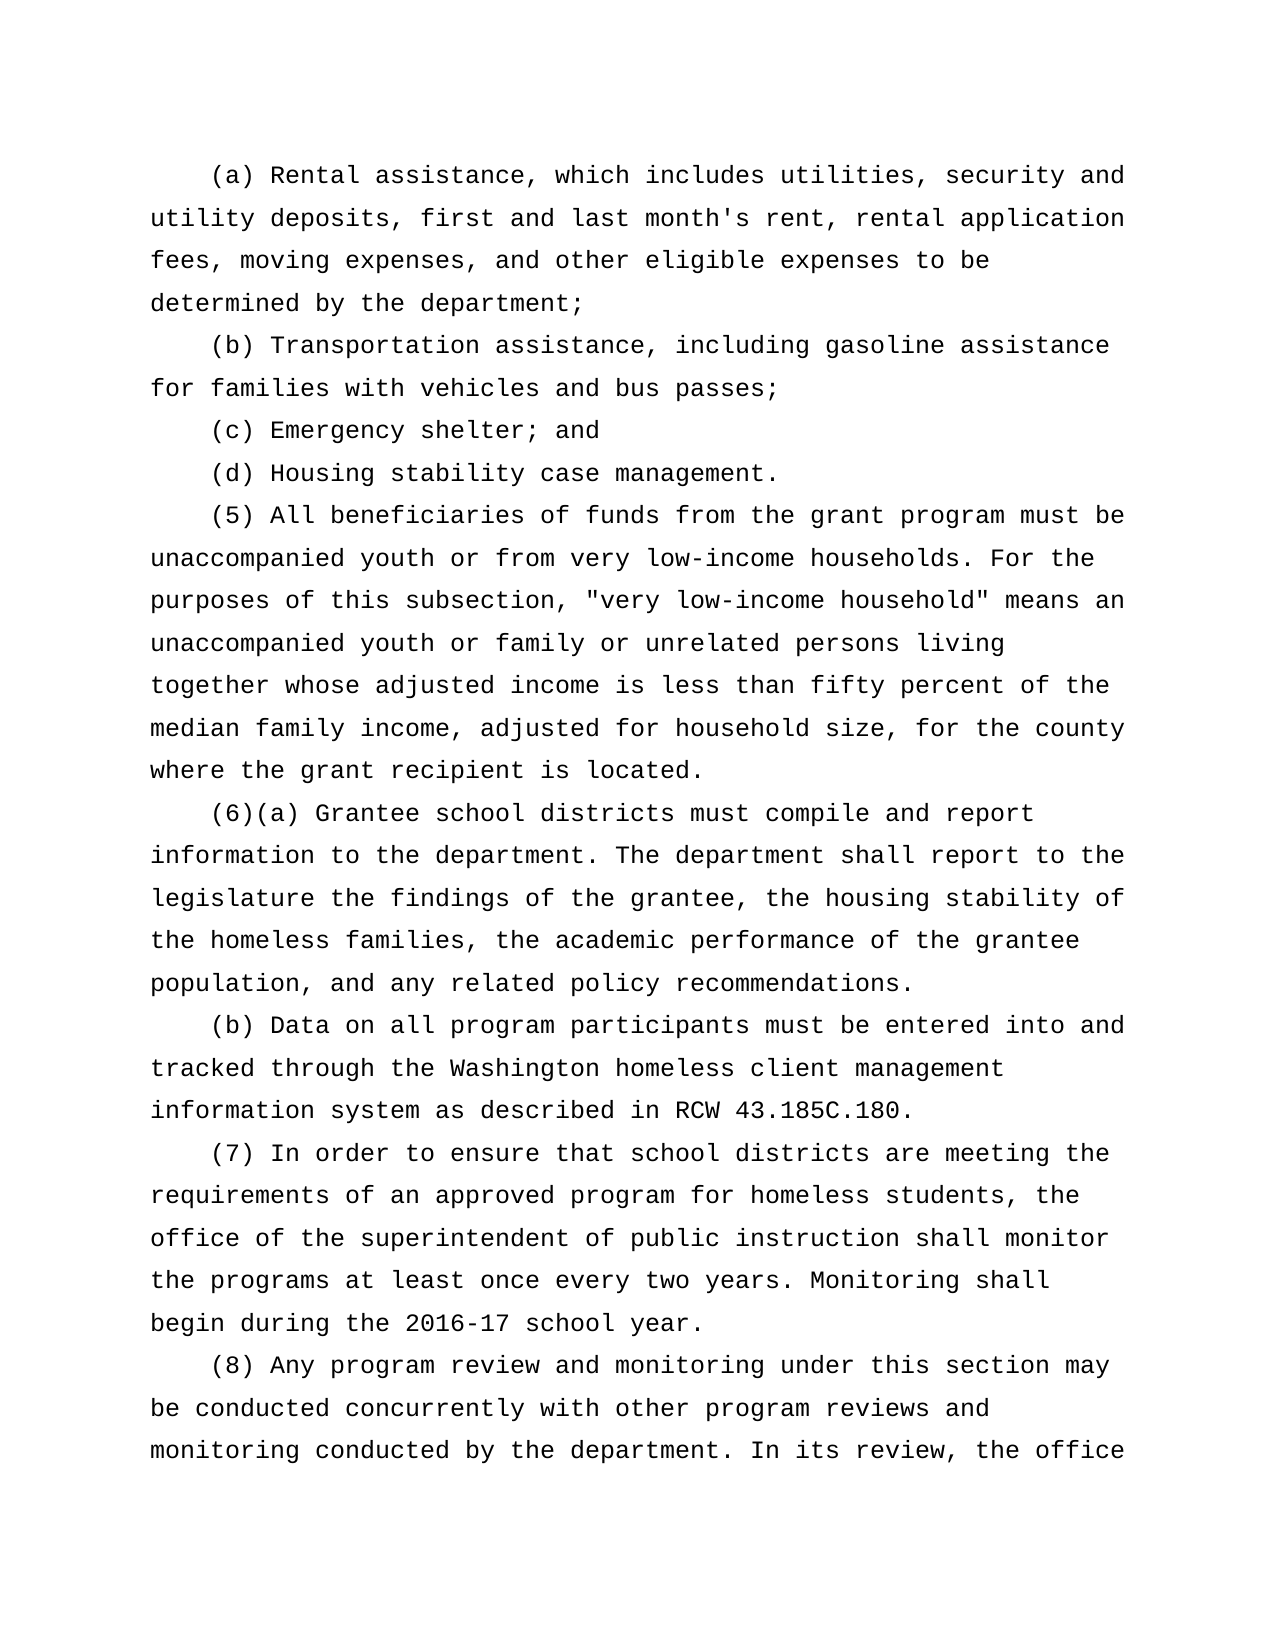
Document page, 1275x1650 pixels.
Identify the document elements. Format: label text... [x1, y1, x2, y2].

text (5) All beneficiaries of funds from the grant program must be unaccompanied youth or from very low-income households. For the purposes of this subsection, "very low-income household" means an unaccompanied youth or family or unrelated persons living together whose adjusted income is less than fifty percent of the median family income, adjusted for household size, for the county where the grant recipient is located. [150, 490, 1125, 787]
text (6)(a) Grantee school districts must compile and report information to the department. The department shall report to the legislature the findings of the grantee, the housing stability of the homeless families, the academic performance of the grantee population, and any related policy recommendations. [150, 787, 1125, 1000]
text (a) Rental assistance, which includes utilities, security and utility deposits, first and last month's rent, rental application fees, moving expenses, and other eligible expenses to be determined by the department; [150, 150, 1125, 320]
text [150, 1340, 1125, 1467]
text (d) Housing stability case management. [150, 447, 1125, 490]
text (b) Data on all program participants must be entered into and tracked through the Washington homeless client management information system as described in RCW 43.185C.180. [150, 1000, 1125, 1127]
text (b) Transportation assistance, including gasoline assistance for families with vehicles and bus passes; [150, 320, 1125, 405]
text (7) In order to ensure that school districts are meeting the requirements of an approved program for homeless students, the office of the superintendent of public instruction shall monitor the programs at least once every two years. Monitoring shall begin during the 2016-17 school year. [150, 1127, 1125, 1340]
text (c) Emergency shelter; and [150, 405, 1125, 447]
